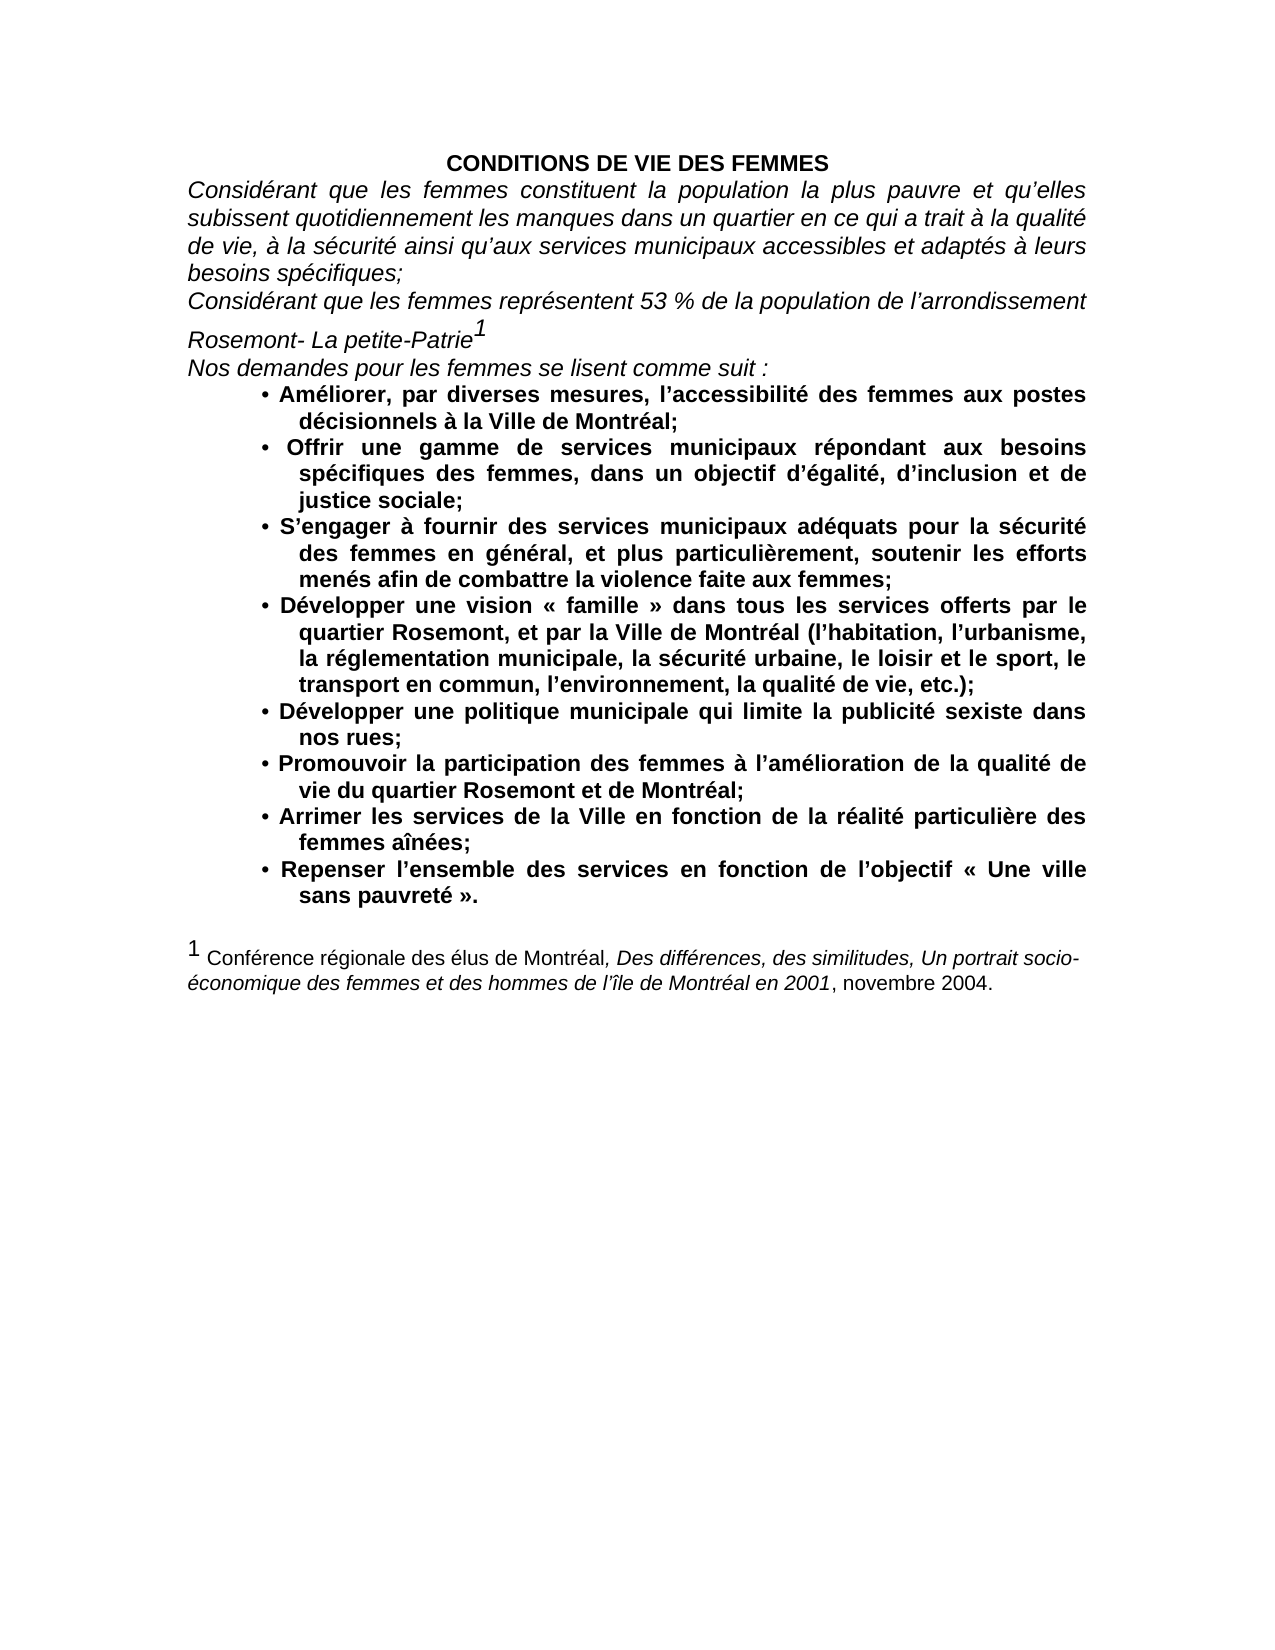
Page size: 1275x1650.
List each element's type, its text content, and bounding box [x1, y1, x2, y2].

text • S’engager à fournir des services municipaux adéquats pour la sécurité des femmes en général, et plus particulièrement, soutenir les efforts menés afin de combattre la violence faite aux femmes; [261, 513, 1087, 592]
text • Développer une politique municipale qui limite la publicité sexiste dans nos rues; [261, 698, 1087, 750]
text • Développer une vision « famille » dans tous les services offerts par le quartier Rosemont, et par la Ville de Montréal (l’habitation, l’urbanisme, la réglementation municipale, la sécurité urbaine, le loisir et le sport, le transport en commun, l’environnement, la qualité de vie, etc.); [261, 592, 1087, 698]
text Nos demandes pour les femmes se lisent comme suit : [187, 354, 1087, 381]
text Considérant que les femmes représentent 53 % de la population de l’arrondissement Rosemont- La petite-Patrie1 [187, 287, 1087, 354]
text CONDITIONS DE VIE DES FEMMES [232, 150, 1042, 176]
text • Améliorer, par diverses mesures, l’accessibilité des femmes aux postes décisionnels à la Ville de Montréal; [261, 381, 1087, 434]
text 1 Conférence régionale des élus de Montréal, Des différences, des similitudes, Un portrait socio-économique des femmes et des hommes de l’île de Montréal en 2001, novembre 2004. [187, 935, 1087, 994]
text • Offrir une gamme de services municipaux répondant aux besoins spécifiques des femmes, dans un objectif d’égalité, d’inclusion et de justice sociale; [261, 434, 1087, 513]
text • Repenser l’ensemble des services en fonction de l’objectif « Une ville sans pauvreté ». [261, 856, 1087, 908]
text • Arrimer les services de la Ville en fonction de la réalité particulière des femmes aînées; [261, 803, 1087, 856]
text Considérant que les femmes constituent la population la plus pauvre et qu’elles subissent quotidiennement les manques dans un quartier en ce qui a trait à la qualité de vie, à la sécurité ainsi qu’aux services municipaux accessibles et adaptés à leurs besoins spécifiques; [187, 176, 1087, 287]
text • Promouvoir la participation des femmes à l’amélioration de la qualité de vie du quartier Rosemont et de Montréal; [261, 750, 1087, 803]
